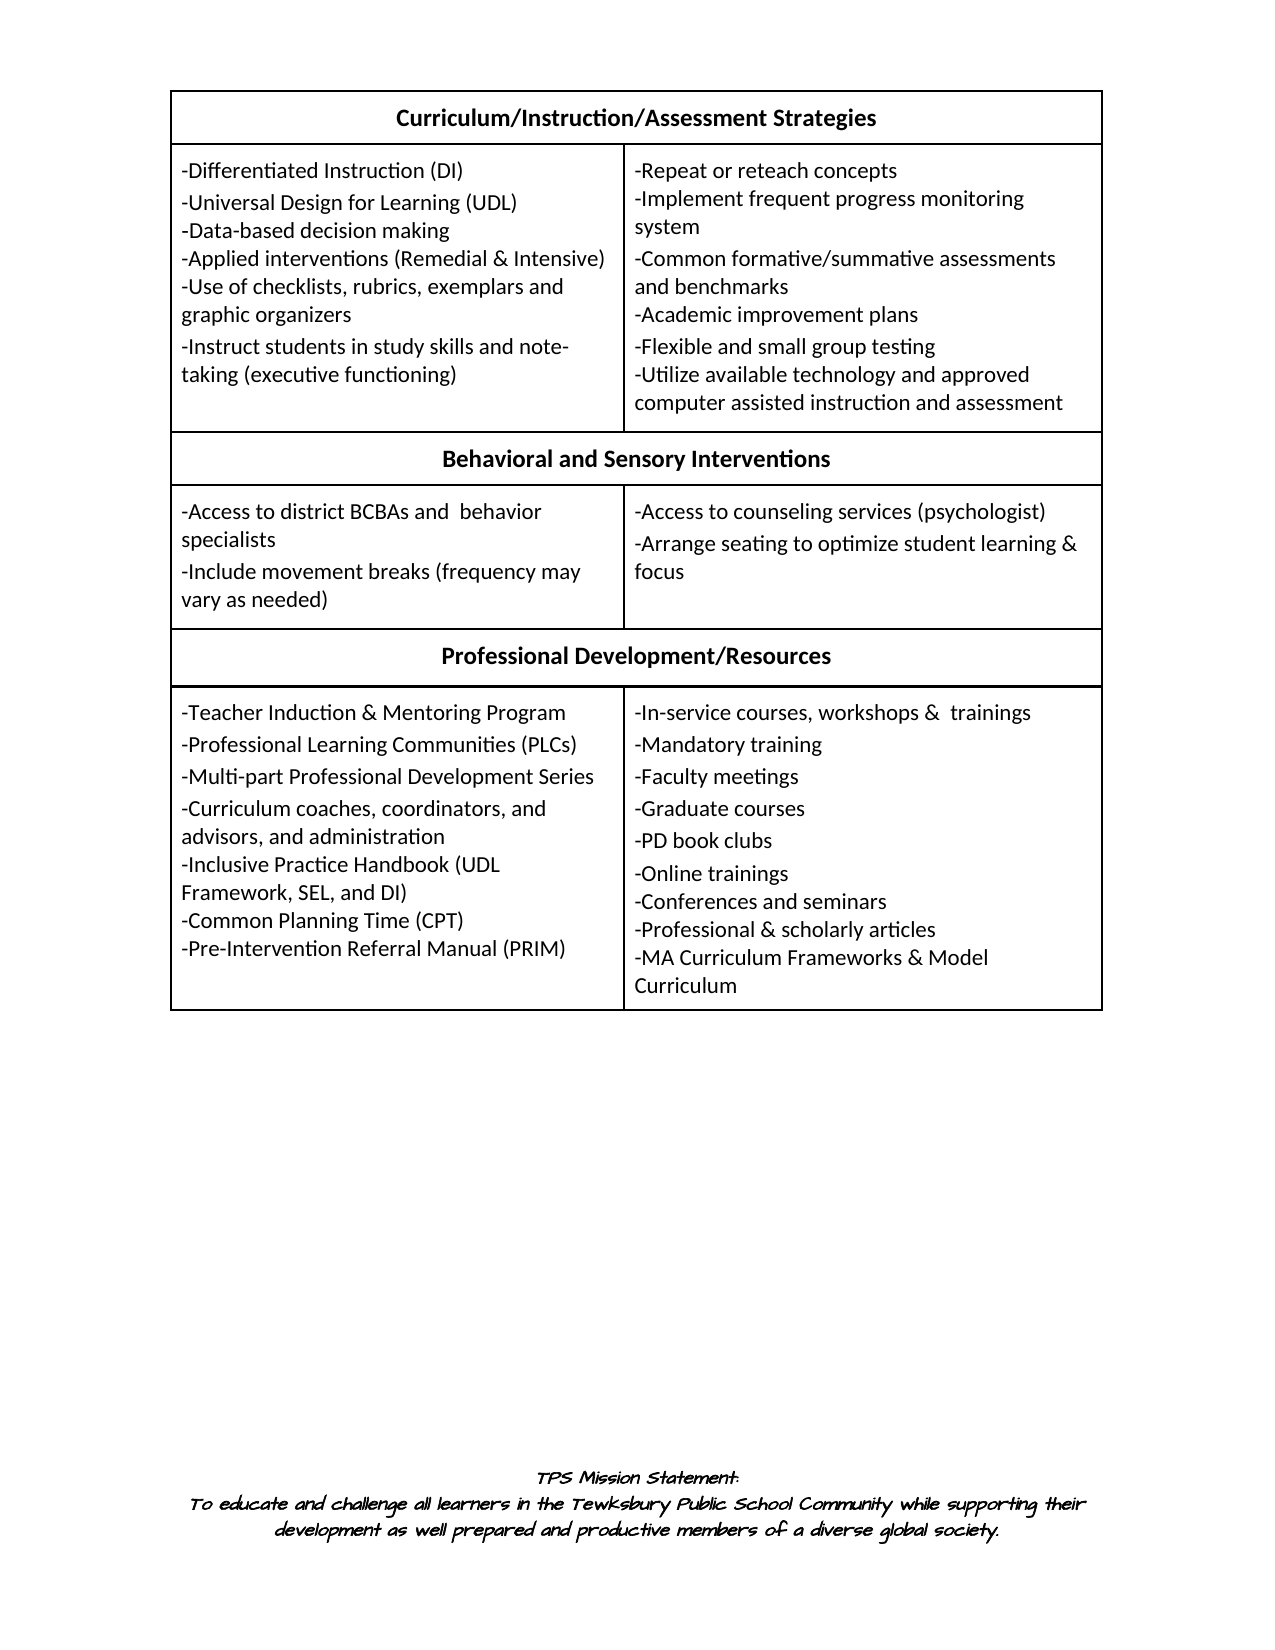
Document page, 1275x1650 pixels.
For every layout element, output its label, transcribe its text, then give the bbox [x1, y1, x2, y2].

table_cell -Repeat or reteach concepts -Implement frequent progress monitoring system -Common formative/summative assessments and benchmarks -Academic improvement plans -Flexible and small group testing -Utilize available technology and approved computer assisted instruction and assessment [625, 145, 1101, 431]
table_cell Curriculum/Instruction/Assessment Strategies [172, 92, 1101, 143]
table_cell -Teacher Induction & Mentoring Program -Professional Learning Communities (PLCs) -Multi-part Professional Development Series -Curriculum coaches, coordinators, and advisors, and administration -Inclusive Practice Handbook (UDL Framework, SEL, and DI) -Common Planning Time (CPT) -Pre-Intervention Referral Manual (PRIM) [172, 688, 623, 1009]
table_cell Professional Development/Resources [172, 630, 1101, 685]
table_cell Behavioral and Sensory Interventions [172, 433, 1101, 484]
table_cell -In-service courses, workshops & trainings -Mandatory training -Faculty meetings -Graduate courses -PD book clubs -Online trainings -Conferences and seminars -Professional & scholarly articles -MA Curriculum Frameworks & Model Curriculum [625, 688, 1101, 1009]
table_cell -Access to district BCBAs and behavior specialists -Include movement breaks (frequency may vary as needed) [172, 486, 623, 628]
table_cell -Access to counseling services (psychologist) -Arrange seating to optimize student learning & focus [625, 486, 1101, 628]
table_cell -Differentiated Instruction (DI) -Universal Design for Learning (UDL) -Data-based decision making -Applied interventions (Remedial & Intensive) -Use of checklists, rubrics, exemplars and graphic organizers -Instruct students in study skills and note-taking (executive functioning) [172, 145, 623, 431]
